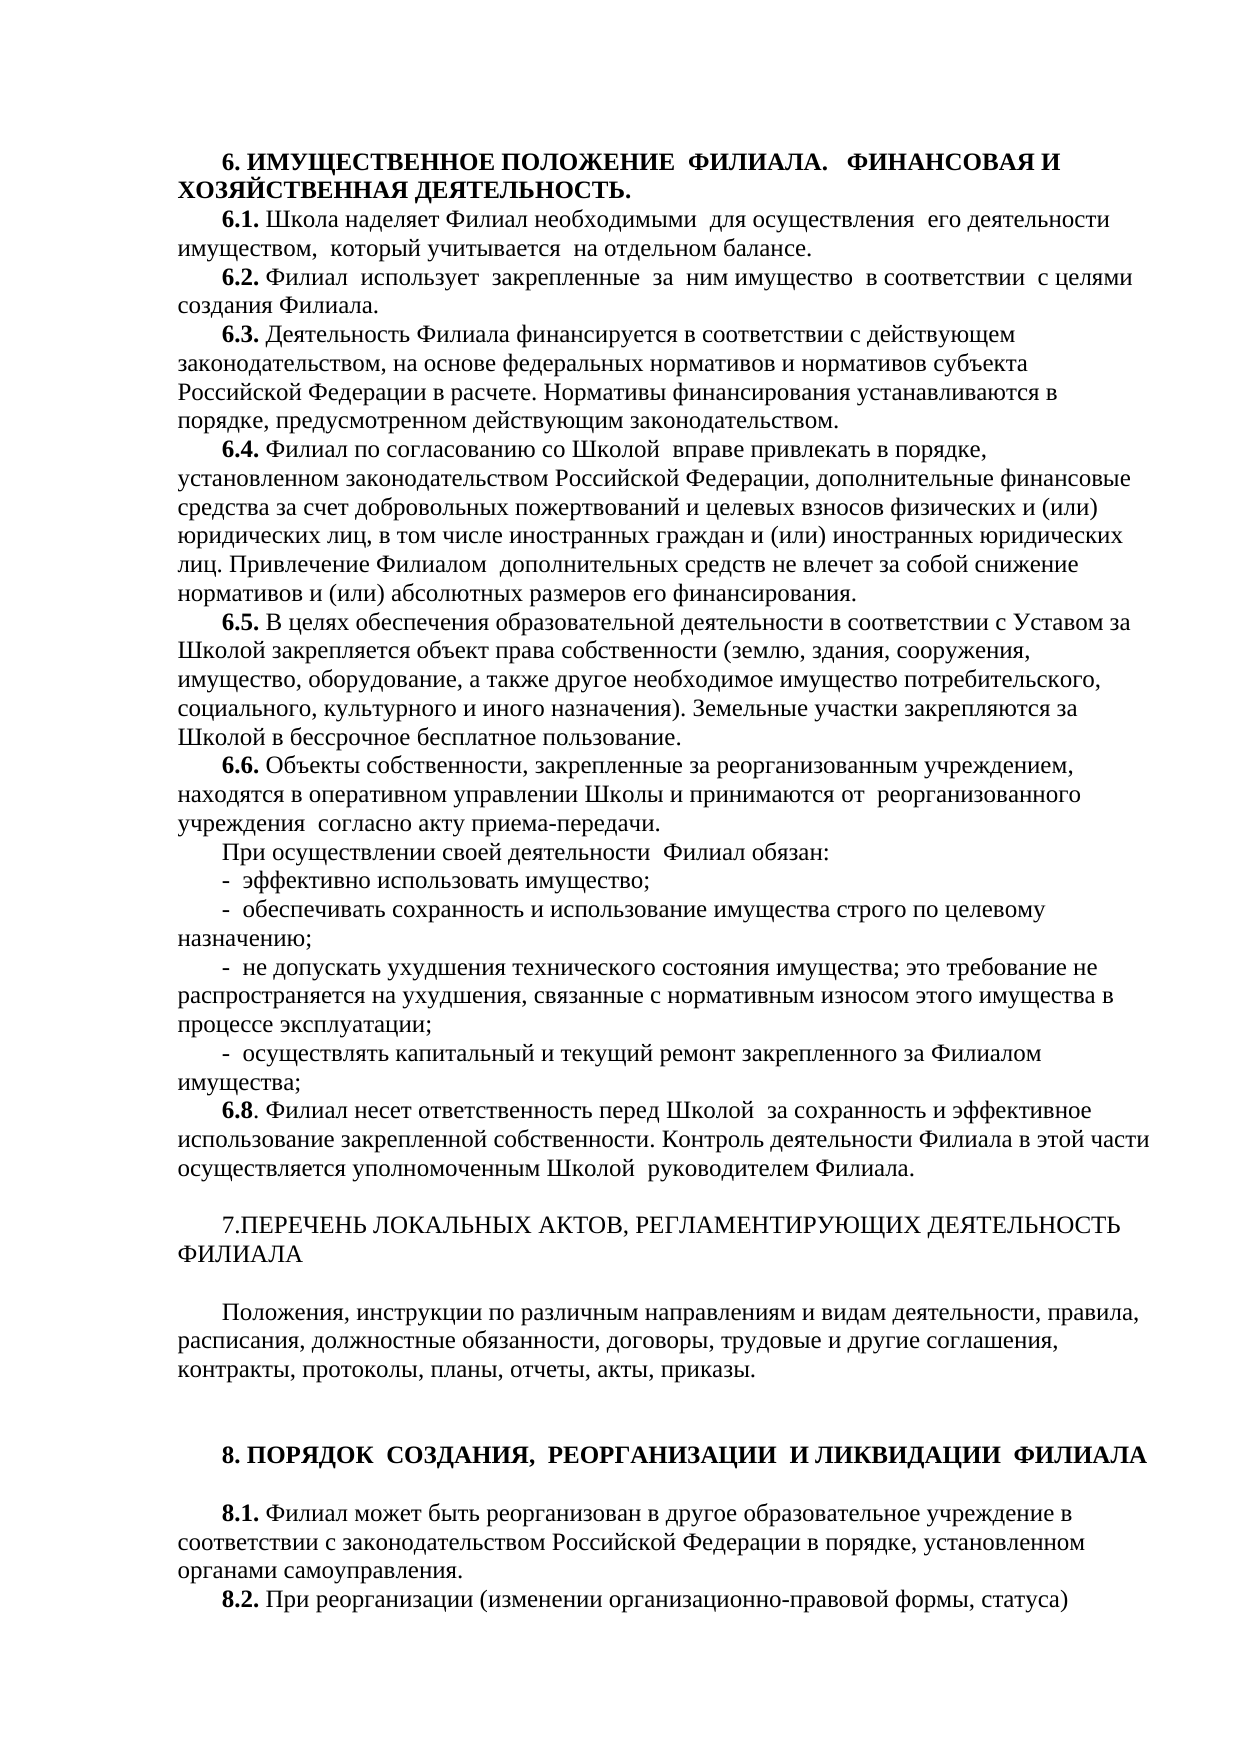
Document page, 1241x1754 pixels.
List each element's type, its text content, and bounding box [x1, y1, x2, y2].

text 6.8. Филиал несет ответственность перед Школой за сохранность и эффективное использование закрепленной собственности. Контроль деятельности Филиала в этой части осуществляется уполномоченным Школой руководителем Филиала. [177, 1096, 1152, 1182]
text 8.1. Филиал может быть реорганизован в другое образовательное учреждение в соответствии с законодательством Российской Федерации в порядке, установленном органами самоуправления. [177, 1498, 1152, 1584]
text 6.2. Филиал использует закрепленные за ним имущество в соответствии с целями создания Филиала. [177, 262, 1152, 319]
text 7.ПЕРЕЧЕНЬ ЛОКАЛЬНЫХ АКТОВ, РЕГЛАМЕНТИРУЮЩИХ ДЕЯТЕЛЬНОСТЬ ФИЛИАЛА [177, 1211, 1152, 1268]
text 6.3. Деятельность Филиала финансируется в соответствии с действующем законодательством, на основе федеральных нормативов и нормативов субъекта Российской Федерации в расчете. Нормативы финансирования устанавливаются в порядке, предусмотренном действующим законодательством. [177, 319, 1152, 434]
text 6. ИМУЩЕСТВЕННОЕ ПОЛОЖЕНИЕ ФИЛИАЛА. ФИНАНСОВАЯ И ХОЗЯЙСТВЕННАЯ ДЕЯТЕЛЬНОСТЬ. [177, 147, 1152, 204]
text 8. ПОРЯДОК СОЗДАНИЯ, РЕОРГАНИЗАЦИИ И ЛИКВИДАЦИИ ФИЛИАЛА [177, 1441, 1152, 1469]
text - осуществлять капитальный и текущий ремонт закрепленного за Филиалом имущества; [177, 1038, 1152, 1096]
text При осуществлении своей деятельности Филиал обязан: [177, 837, 1152, 866]
text 6.4. Филиал по согласованию со Школой вправе привлекать в порядке, установленном законодательством Российской Федерации, дополнительные финансовые средства за счет добровольных пожертвований и целевых взносов физических и (или) юридических лиц, в том числе иностранных граждан и (или) иностранных юридических лиц. Привлечение Филиалом дополнительных средств не влечет за собой снижение нормативов и (или) абсолютных размеров его финансирования. [177, 434, 1152, 607]
text 6.1. Школа наделяет Филиал необходимыми для осуществления его деятельности имуществом, который учитывается на отдельном балансе. [177, 204, 1152, 262]
text 6.5. В целях обеспечения образовательной деятельности в соответствии с Уставом за Школой закрепляется объект права собственности (землю, здания, сооружения, имущество, оборудование, а также другое необходимое имущество потребительского, социального, культурного и иного назначения). Земельные участки закрепляются за Школой в бессрочное бесплатное пользование. [177, 607, 1152, 751]
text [177, 1584, 1152, 1613]
text Положения, инструкции по различным направлениям и видам деятельности, правила, расписания, должностные обязанности, договоры, трудовые и другие соглашения, контракты, протоколы, планы, отчеты, акты, приказы. [177, 1297, 1152, 1383]
text - эффективно использовать имущество; [177, 866, 1152, 894]
text - не допускать ухудшения технического состояния имущества; это требование не распространяется на ухудшения, связанные с нормативным износом этого имущества в процессе эксплуатации; [177, 952, 1152, 1038]
text - обеспечивать сохранность и использование имущества строго по целевому назначению; [177, 894, 1152, 952]
text 6.6. Объекты собственности, закрепленные за реорганизованным учреждением, находятся в оперативном управлении Школы и принимаются от реорганизованного учреждения согласно акту приема-передачи. [177, 751, 1152, 837]
